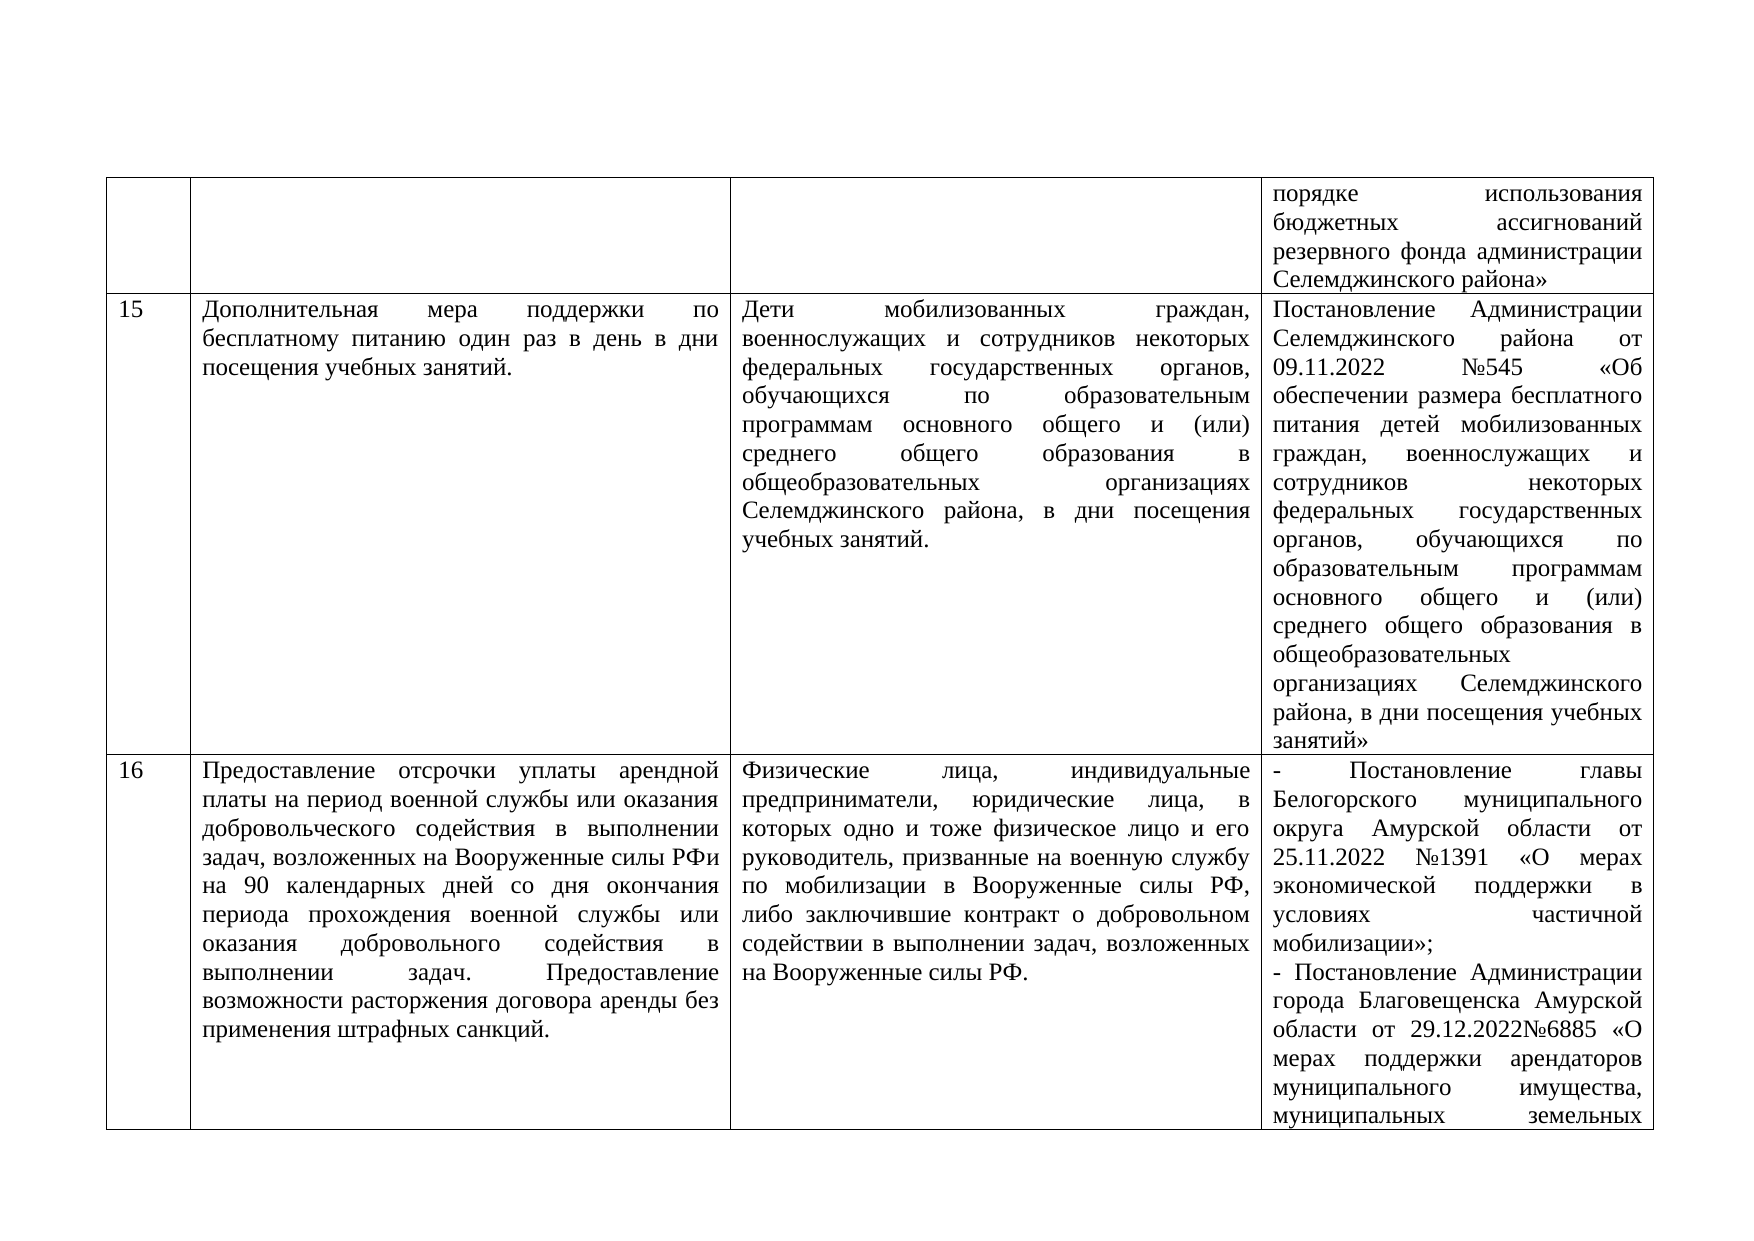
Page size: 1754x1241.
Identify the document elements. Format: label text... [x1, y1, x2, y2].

table_cell Дополнительная мера поддержки по бесплатному питанию один раз в день в дни посещения учебных занятий. [191, 294, 730, 754]
table_cell Дети мобилизованных граждан, военнослужащих и сотрудников некоторых федеральных государственных органов, обучающихся по образовательным программам основного общего и (или) среднего общего образования в общеобразовательных организациях Селемджинского района, в дни посещения учебных занятий. [731, 294, 1261, 754]
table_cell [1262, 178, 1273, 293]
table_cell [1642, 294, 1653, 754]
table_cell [191, 178, 730, 293]
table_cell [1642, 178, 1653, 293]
table_cell 15 [107, 294, 190, 754]
table_cell 14 [107, 178, 190, 293]
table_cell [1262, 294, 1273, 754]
table_cell 16 [107, 755, 190, 1129]
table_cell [731, 178, 1261, 293]
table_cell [1262, 755, 1653, 1129]
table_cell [191, 755, 730, 1129]
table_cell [731, 755, 1261, 1129]
